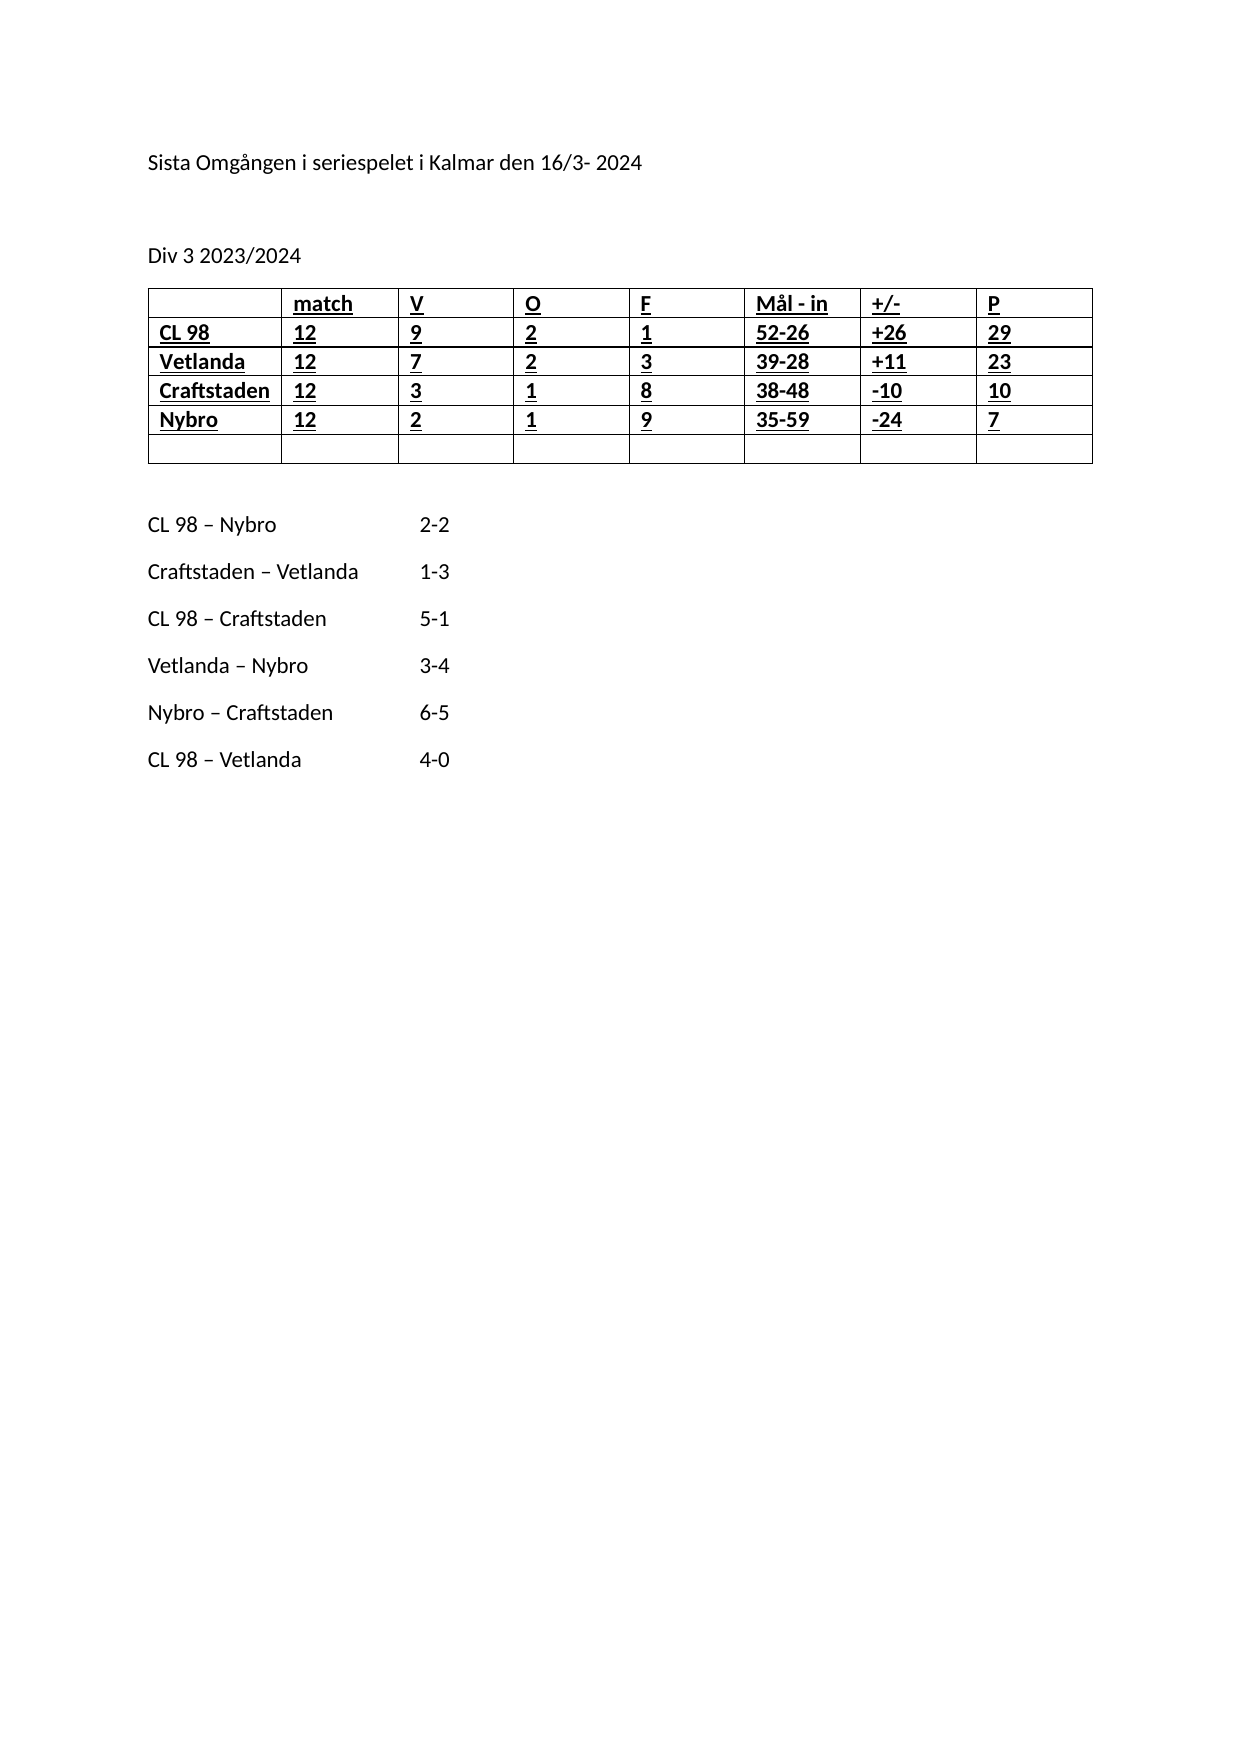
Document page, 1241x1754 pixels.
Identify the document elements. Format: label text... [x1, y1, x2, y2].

table_header F [630, 289, 744, 317]
table_cell 1 [630, 318, 744, 346]
table_header +/- [861, 289, 976, 317]
table_cell 12 [282, 318, 398, 346]
table_cell Craftstaden [149, 376, 281, 404]
table_cell 29 [977, 318, 1092, 346]
table_cell 23 [977, 348, 1092, 375]
table_cell 52-26 [745, 318, 860, 346]
table_header V [399, 289, 513, 317]
table_cell 10 [977, 376, 1092, 404]
text CL 98 – Nybro 2-2 [148, 511, 1093, 538]
table_cell [977, 435, 1092, 463]
table_cell Nybro [149, 406, 281, 433]
text Craftstaden – Vetlanda 1-3 [148, 557, 1093, 585]
table_cell 7 [977, 406, 1092, 433]
table_cell 9 [630, 406, 744, 433]
table_cell 12 [282, 348, 398, 375]
table_cell CL 98 [149, 318, 281, 346]
table_cell 3 [399, 376, 513, 404]
table_header P [977, 289, 1092, 317]
table_cell [630, 435, 744, 463]
table_cell [399, 435, 513, 463]
table_cell [861, 435, 976, 463]
table_cell 2 [514, 348, 629, 375]
text Sista Omgången i seriespelet i Kalmar den 16/3- 2024 [148, 148, 1093, 176]
table_cell 9 [399, 318, 513, 346]
table_cell -10 [861, 376, 976, 404]
table_cell [149, 435, 281, 463]
table_cell +11 [861, 348, 976, 375]
table_cell 12 [282, 376, 398, 404]
text Div 3 2023/2024 [148, 241, 1093, 269]
table_cell [514, 435, 629, 463]
table_cell 39-28 [745, 348, 860, 375]
table_cell 1 [514, 376, 629, 404]
table_cell [745, 435, 860, 463]
text CL 98 – Craftstaden 5-1 [148, 604, 1093, 632]
table_cell 38-48 [745, 376, 860, 404]
table_cell Vetlanda [149, 348, 281, 375]
table_header Mål - in [745, 289, 860, 317]
table_cell [282, 435, 398, 463]
text Vetlanda – Nybro 3-4 [148, 651, 1093, 679]
table_cell 1 [514, 406, 629, 433]
table_cell 3 [630, 348, 744, 375]
table_cell 2 [399, 406, 513, 433]
table_cell 8 [630, 376, 744, 404]
table_header O [514, 289, 629, 317]
table_cell -24 [861, 406, 976, 433]
table_cell 35-59 [745, 406, 860, 433]
table_cell 7 [399, 348, 513, 375]
table_cell 2 [514, 318, 629, 346]
text CL 98 – Vetlanda 4-0 [148, 745, 1093, 773]
table_cell 12 [282, 406, 398, 433]
text Nybro – Craftstaden 6-5 [148, 698, 1093, 726]
table_cell +26 [861, 318, 976, 346]
table_header match [282, 289, 398, 317]
table_header [149, 289, 281, 317]
